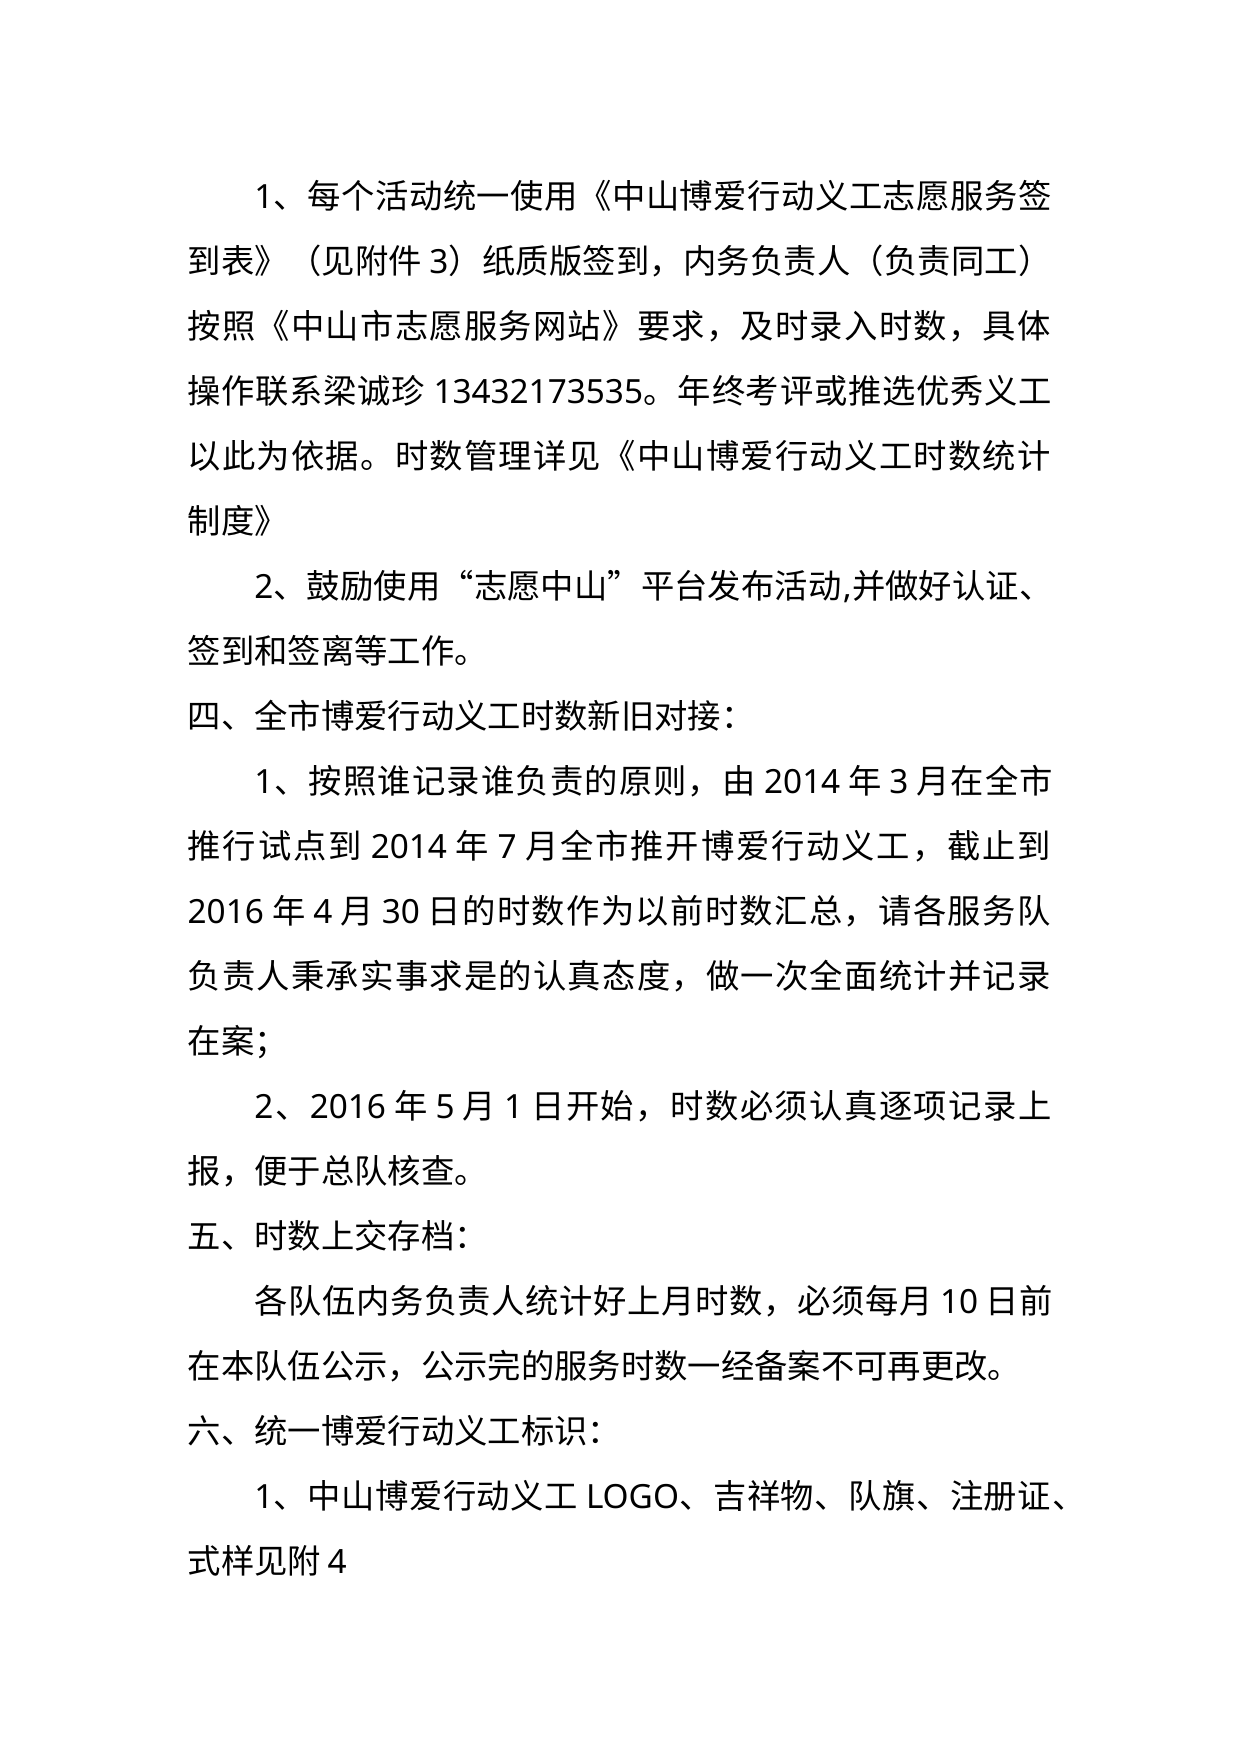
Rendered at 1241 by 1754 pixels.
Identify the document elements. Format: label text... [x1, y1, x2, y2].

text 2、鼓励使用“志愿中山”平台发布活动,并做好认证、签到和签离等工作。 [187, 552, 1053, 682]
text 1、中山博爱行动义工LOGO、吉祥物、队旗、注册证、式样见附4 [187, 1462, 1053, 1592]
text 1、每个活动统一使用《中山博爱行动义工志愿服务签到表》（见附件3）纸质版签到，内务负责人（负责同工）按照《中山市志愿服务网站》要求，及时录入时数，具体操作联系梁诚珍13432173535。年终考评或推选优秀义工以此为依据。时数管理详见《中山博爱行动义工时数统计制度》 [187, 162, 1053, 552]
text 1、按照谁记录谁负责的原则，由2014年3月在全市推行试点到2014年7月全市推开博爱行动义工，截止到2016年4月30日的时数作为以前时数汇总，请各服务队负责人秉承实事求是的认真态度，做一次全面统计并记录在案； [187, 747, 1053, 1072]
text 各队伍内务负责人统计好上月时数，必须每月10日前在本队伍公示，公示完的服务时数一经备案不可再更改。 [187, 1267, 1053, 1397]
text 2、2016年5月1日开始，时数必须认真逐项记录上报，便于总队核查。 [187, 1072, 1053, 1202]
text 五、时数上交存档： [187, 1202, 1053, 1267]
text 四、全市博爱行动义工时数新旧对接： [187, 682, 1053, 747]
text 六、统一博爱行动义工标识： [187, 1397, 1053, 1462]
